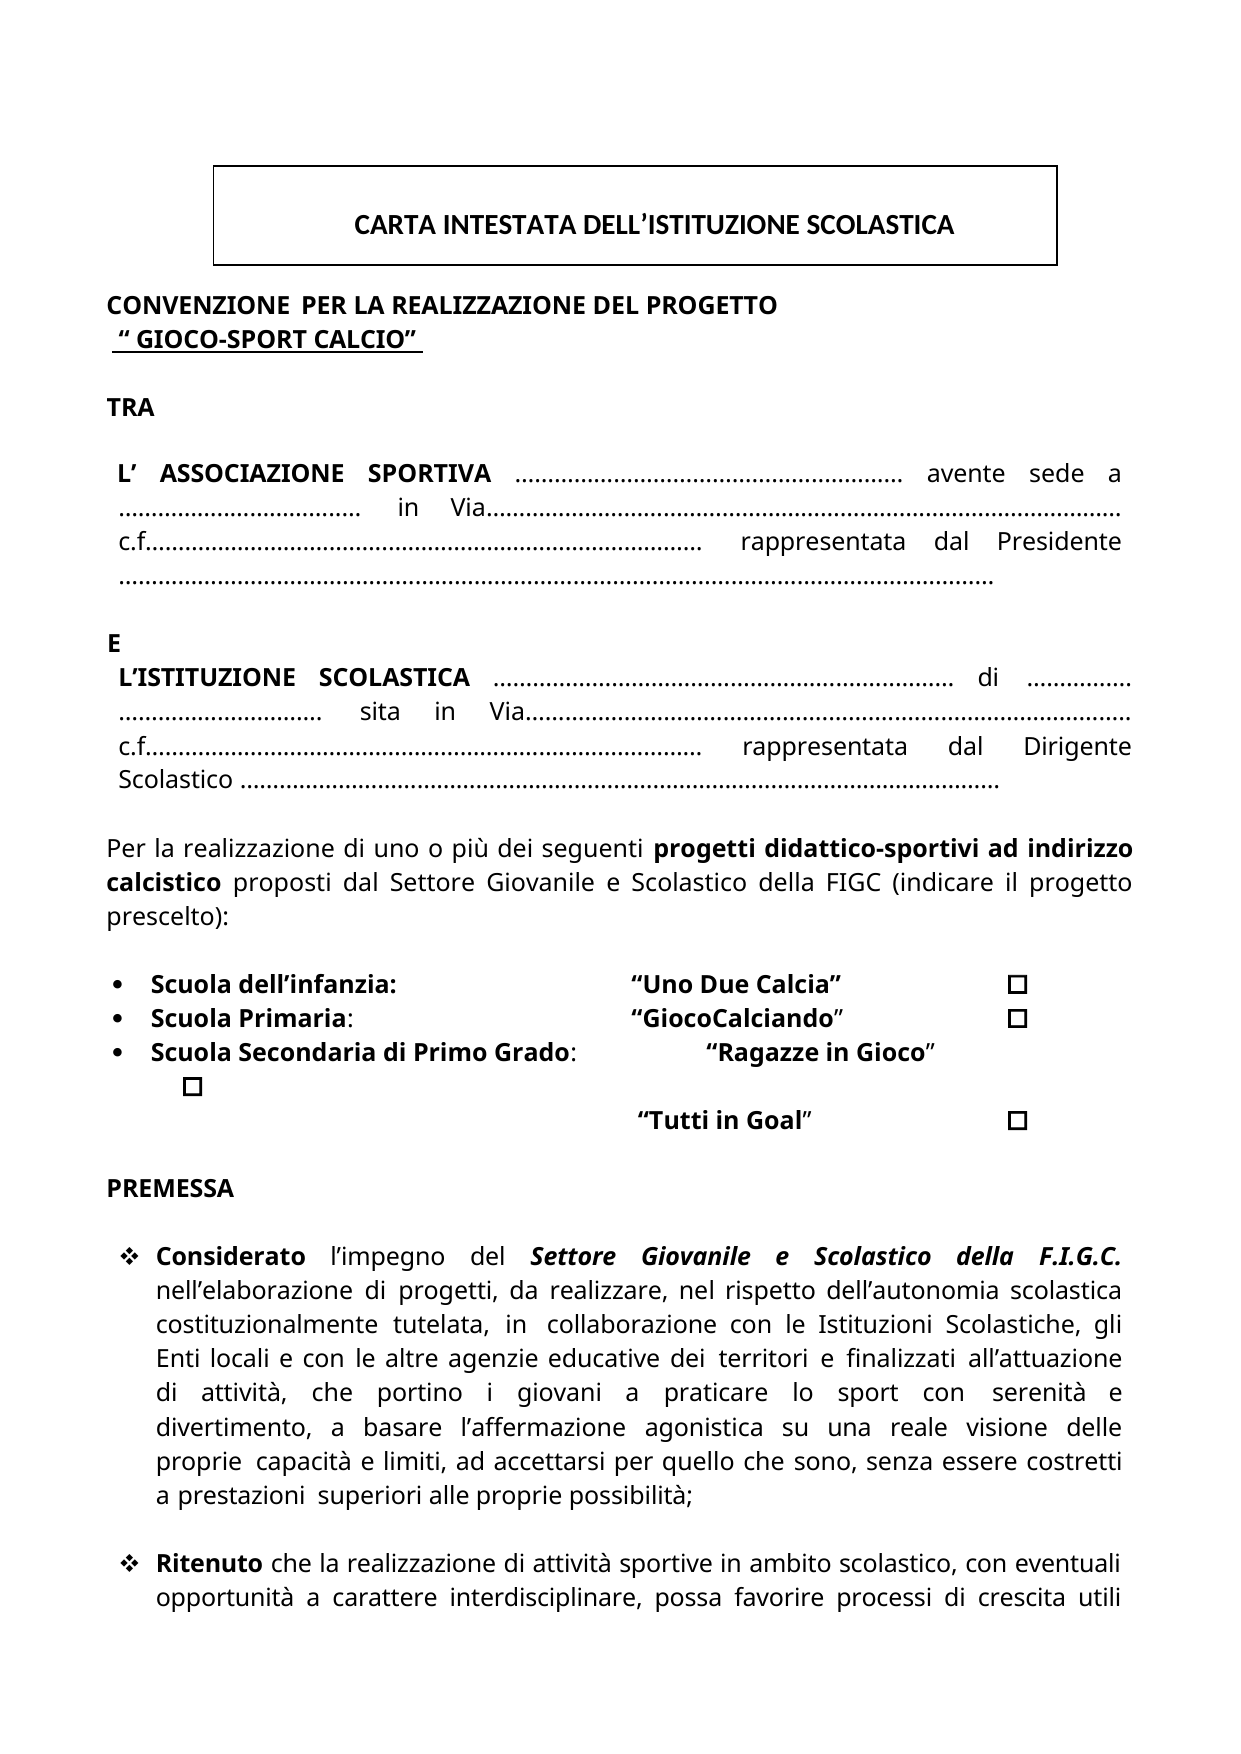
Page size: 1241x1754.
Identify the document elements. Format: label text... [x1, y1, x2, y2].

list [118, 1545, 1122, 1613]
list Scuola dell’infanzia: “Uno Due Calcia” [113, 967, 1134, 1001]
list Considerato l’impegno del Settore Giovanile e Scolastico della F.I.G.C. nell’elaborazione di progetti, da realizzare, nel rispetto dell’autonomia scolastica costituzionalmente tutelata, in collaborazione con le Istituzioni Scolastiche, gli Enti locali e con le altre agenzie educative dei territori e finalizzati all’attuazione di attività, che portino i giovani a praticare lo sport con serenità e divertimento, a basare l’affermazione agonistica su una reale visione delle proprie capacità e limiti, ad accettarsi per quello che sono, senza essere costretti a prestazioni superiori alle proprie possibilità; [118, 1239, 1122, 1511]
list Scuola Primaria: “GiocoCalciando” [113, 1001, 1134, 1035]
subtitle E [107, 626, 1134, 660]
text L’ ASSOCIAZIONE SPORTIVA ………………………………………..………… avente sede a ……………..……………..… in Via………………………………………………………….………………………… c.f………………………..……..………………………………………… rappresentata dal Presidente ………………………………………………………………………………….………………………………… [117, 456, 1122, 592]
text “Tutti in Goal” [151, 1103, 1134, 1137]
subtitle CONVENZIONE PER LA REALIZZAZIONE DEL PROGETTO [106, 288, 1134, 322]
text L’ISTITUZIONE SCOLASTICA ……………………………………………..……..……… di …………….…………………………. sita in Via……………………………………….………..…………………………….. c.f……………………………………………………………….………… rappresentata dal Dirigente Scolastico …………………………………………………………………………..………………………… [118, 660, 1132, 796]
text “ GIOCO-SPORT CALCIO” [112, 322, 1134, 356]
text Per la realizzazione di uno o più dei seguenti progetti didattico-sportivi ad indirizzo calcistico proposti dal Settore Giovanile e Scolastico della FIGC (indicare il progetto prescelto): [106, 830, 1134, 932]
subtitle PREMESSA [106, 1171, 1134, 1205]
text TRA [106, 389, 1134, 423]
list Scuola Secondaria di Primo Grado: “Ragazze in Gioco” [113, 1035, 1134, 1103]
